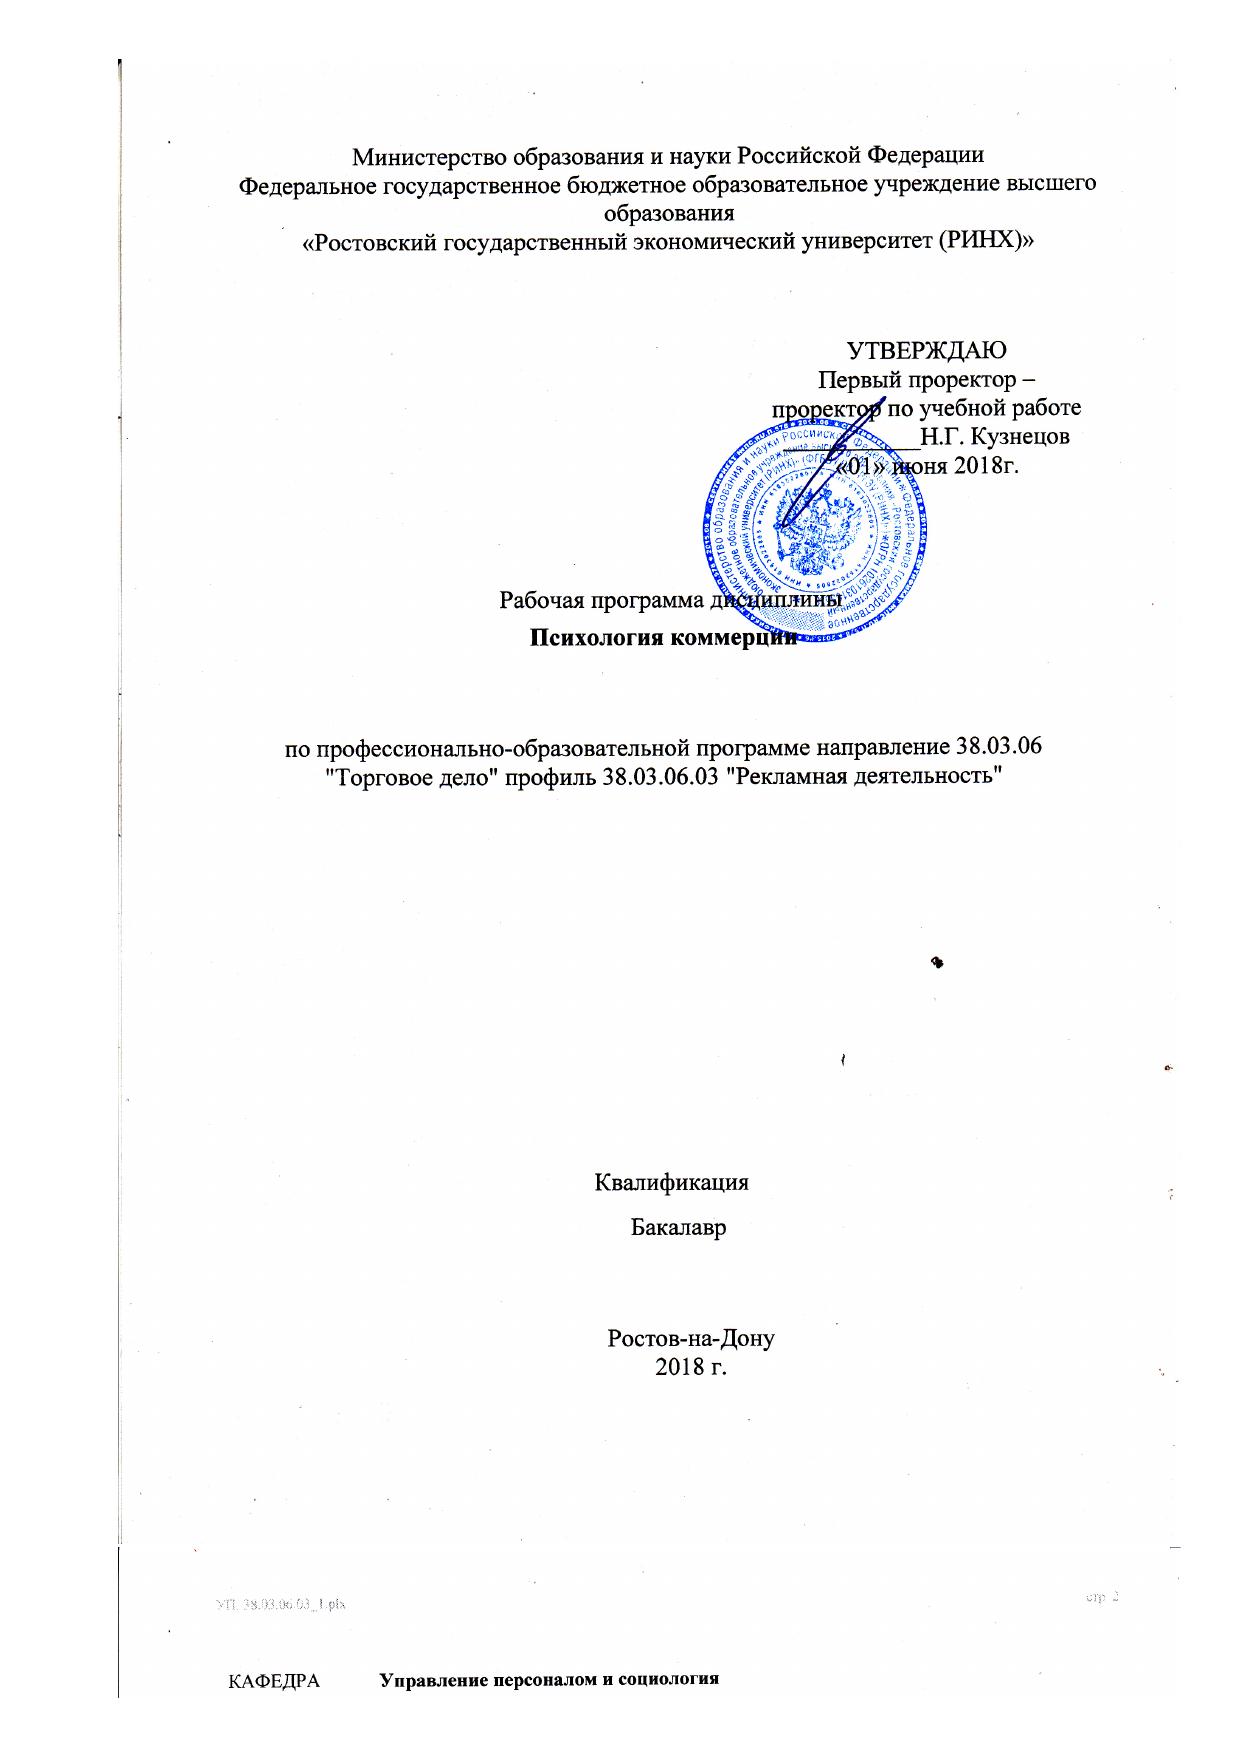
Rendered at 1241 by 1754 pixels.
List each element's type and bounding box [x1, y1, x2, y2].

picture [118, 59, 1181, 1544]
picture [118, 1547, 1181, 1698]
